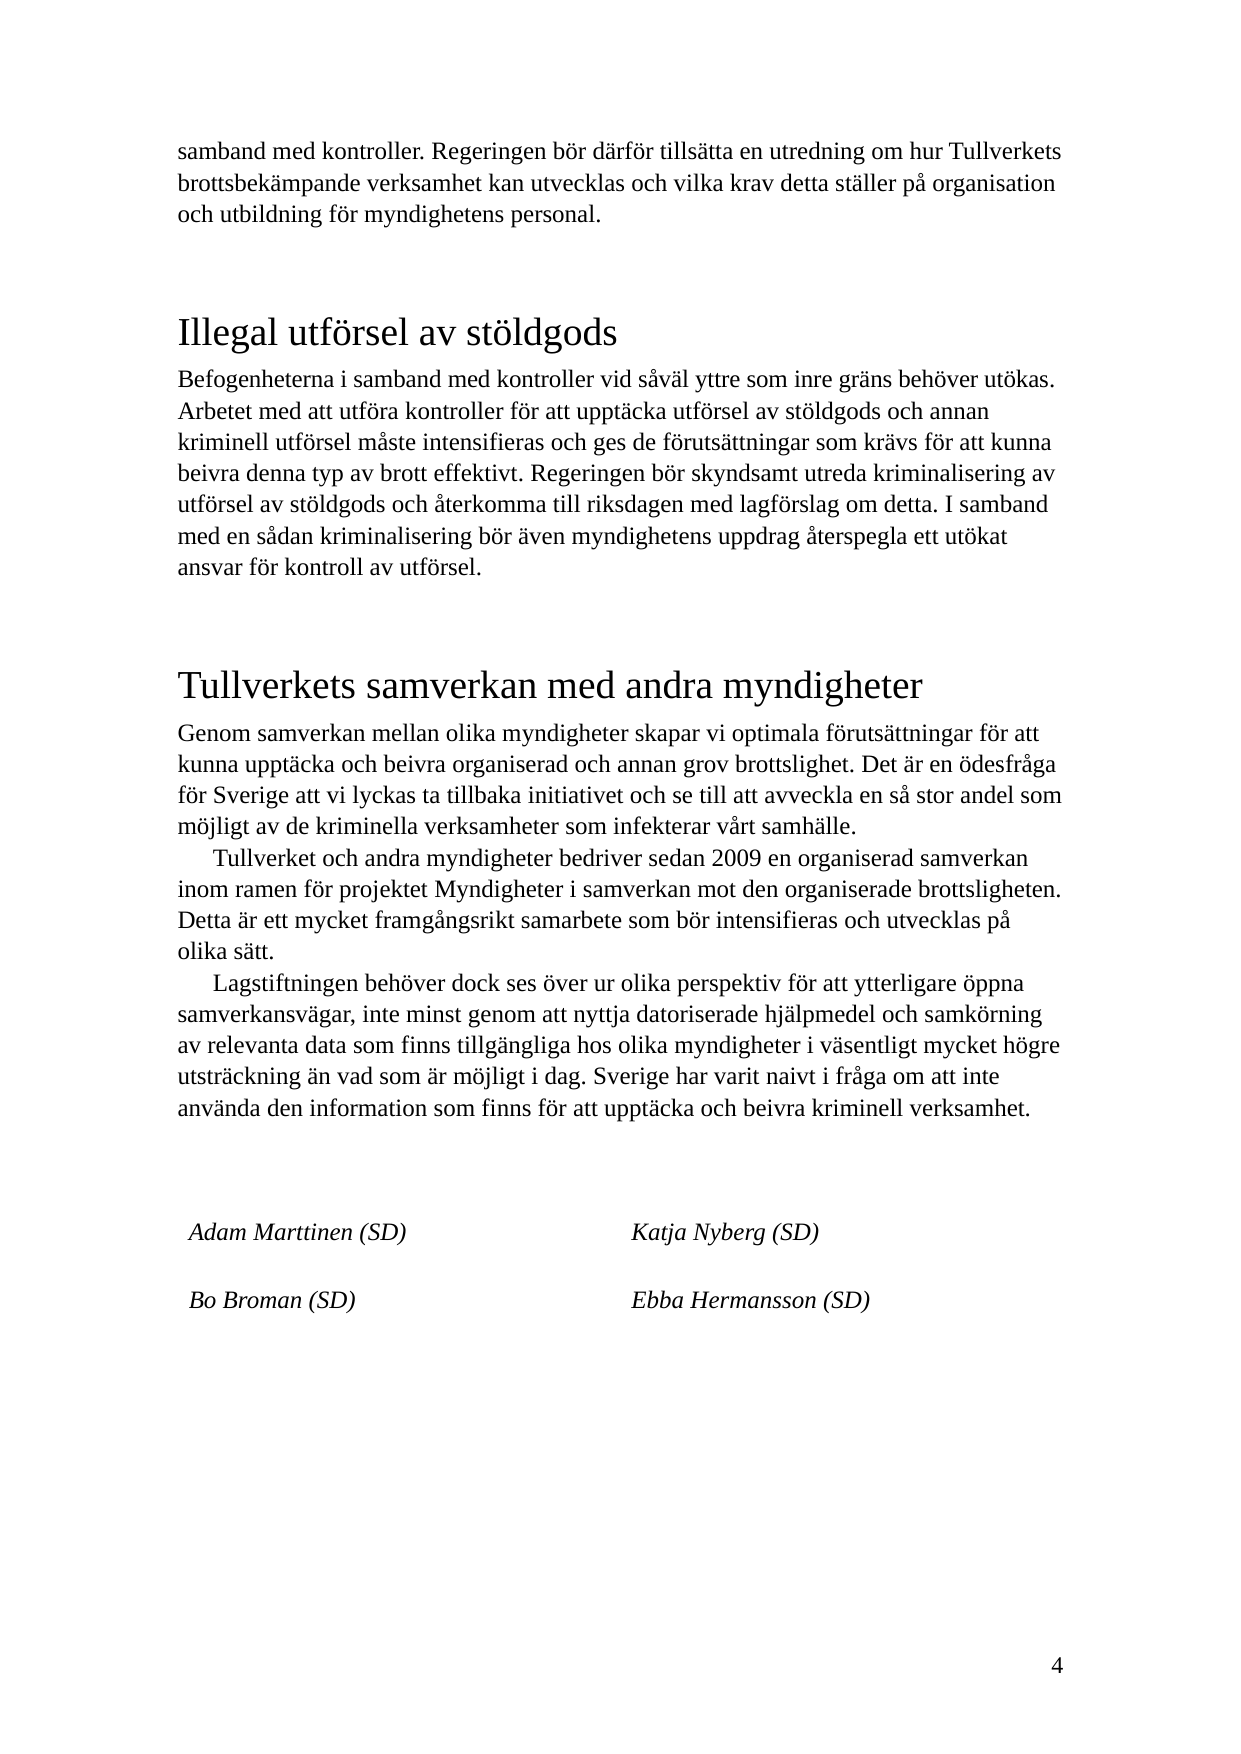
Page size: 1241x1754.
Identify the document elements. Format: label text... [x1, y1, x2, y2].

table_header Katja Nyberg (SD) [620, 1184, 1063, 1253]
subtitle Tullverkets samverkan med andra myndigheter [177, 666, 1063, 707]
table_cell Bo Broman (SD) [177, 1253, 620, 1321]
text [177, 134, 1063, 228]
text Genom samverkan mellan olika myndigheter skapar vi optimala förutsättningar för att kunna upptäcka och beivra organiserad och annan grov brottslighet. Det är en ödesfråga för Sverige att vi lyckas ta tillbaka initiativet och se till att avveckla en så stor andel som möjligt av de kriminella verksamheter som infekterar vårt samhälle. [177, 715, 1063, 840]
table_header Adam Marttinen (SD) [177, 1184, 620, 1253]
text Lagstiftningen behöver dock ses över ur olika perspektiv för att ytterligare öppna samverkansvägar, inte minst genom att nyttja datoriserade hjälpmedel och samkörning av relevanta data som finns tillgängliga hos olika myndigheter i väsentligt mycket högre utsträckning än vad som är möjligt i dag. Sverige har varit naivt i fråga om att inte använda den information som finns för att upptäcka och beivra kriminell verksamhet. [177, 965, 1063, 1121]
text Befogenheterna i samband med kontroller vid såväl yttre som inre gräns behöver utökas. Arbetet med att utföra kontroller för att upptäcka utförsel av stöldgods och annan kriminell utförsel måste intensifieras och ges de förutsättningar som krävs för att kunna beivra denna typ av brott effektivt. Regeringen bör skyndsamt utreda kriminalisering av utförsel av stöldgods och återkomma till riksdagen med lagförslag om detta. I samband med en sådan kriminalisering bör även myndighetens uppdrag återspegla ett utökat ansvar för kontroll av utförsel. [177, 362, 1063, 581]
table_cell Ebba Hermansson (SD) [620, 1253, 1063, 1321]
subtitle Illegal utförsel av stöldgods [177, 313, 1063, 354]
text Tullverket och andra myndigheter bedriver sedan 2009 en organiserad samverkan inom ramen för projektet Myndigheter i samverkan mot den organiserade brottsligheten. Detta är ett mycket framgångsrikt samarbete som bör intensifieras och utvecklas på olika sätt. [177, 840, 1063, 965]
